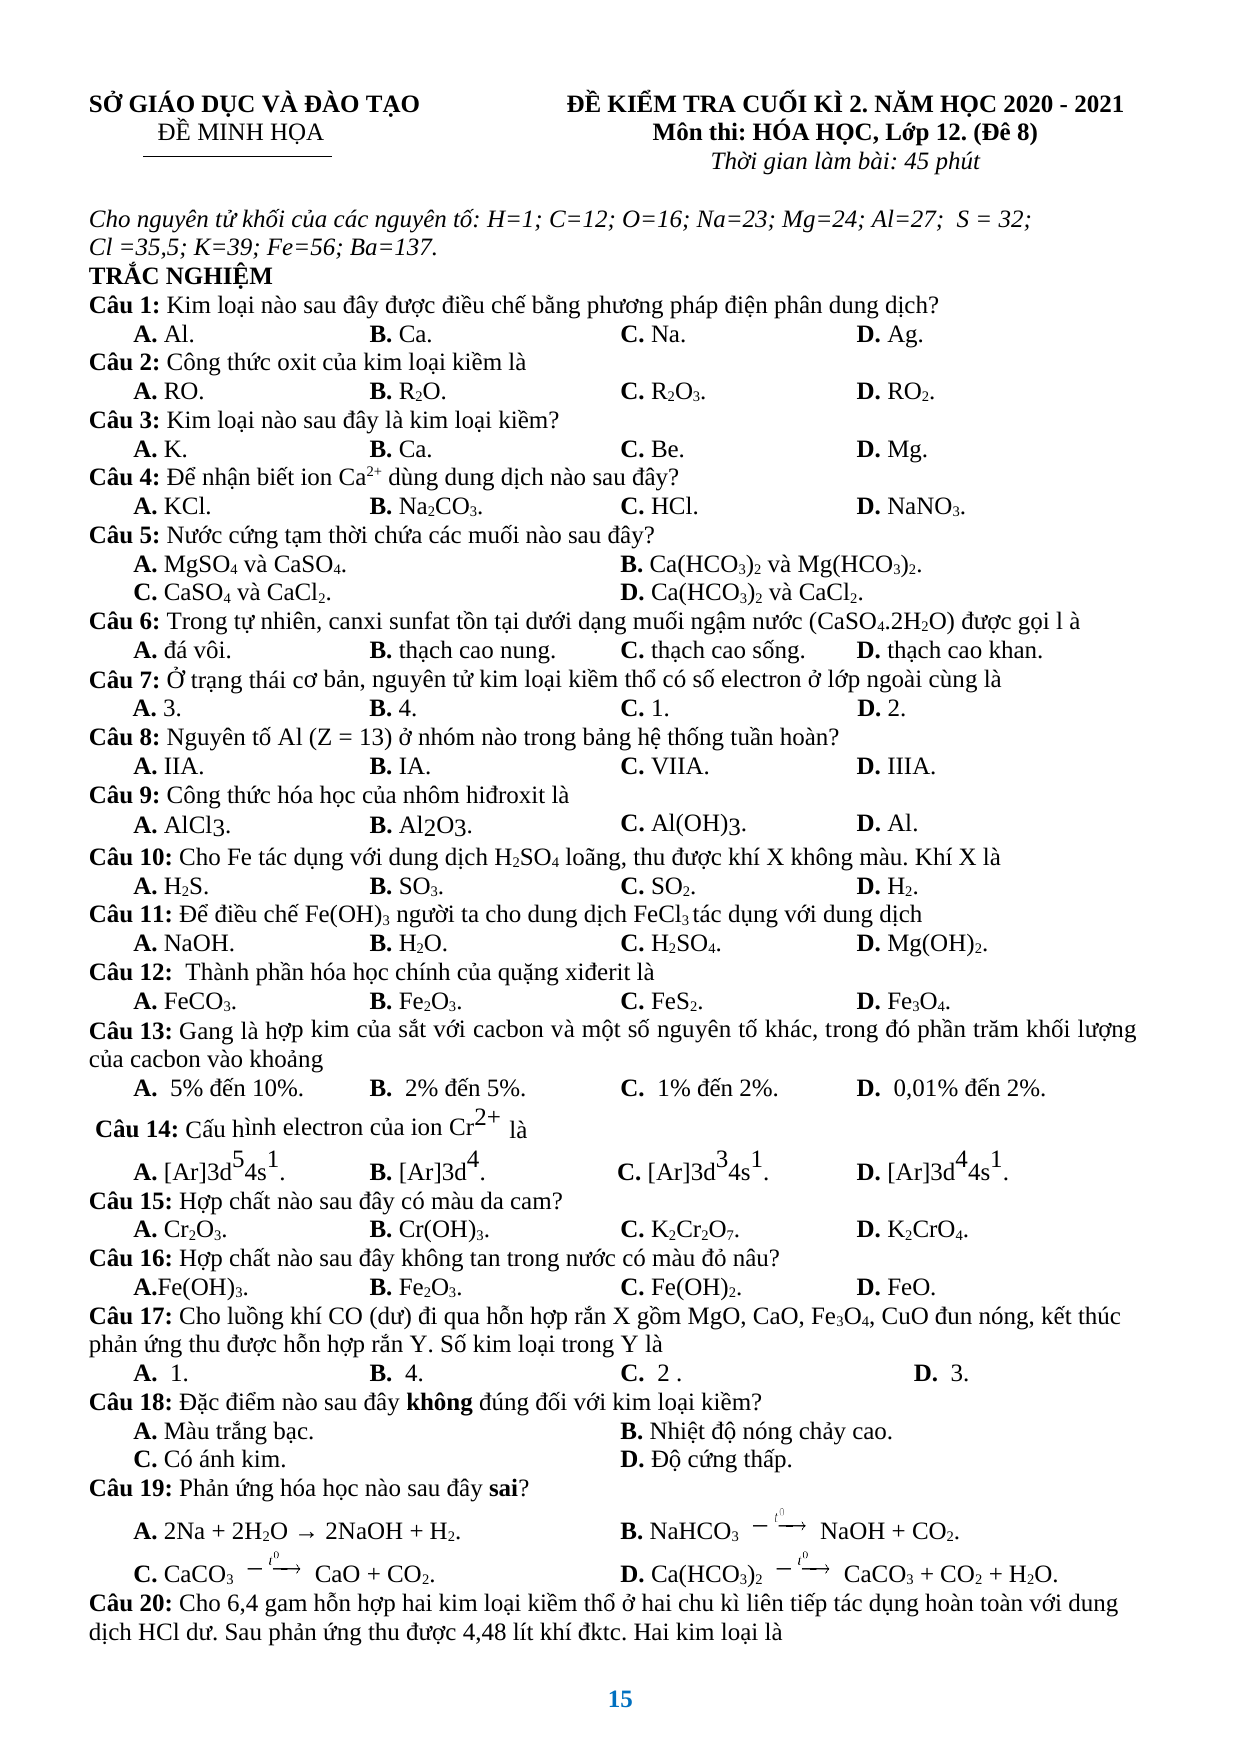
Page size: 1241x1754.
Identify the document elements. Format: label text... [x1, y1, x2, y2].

text C. Có ánh kim. D. Độ cứng thấp. [89, 1444, 1152, 1473]
text C. CaCO3 CaO + CO2. D. Ca(HCO3)2 CaCO3 + CO2 + H2O. [89, 1545, 1152, 1588]
text Câu 12: Thành phần hóa học chính của quặng xiđerit là [89, 957, 1152, 986]
text Câu 18: Đặc điểm nào sau đây không đúng đối với kim loại kiềm? [89, 1387, 1152, 1416]
text Câu 8: Nguyên tố Al (Z = 13) ở nhóm nào trong bảng hệ thống tuần hoàn? [89, 722, 1152, 751]
text A. 1. B. 4. C. 2 . D. 3. [89, 1358, 1152, 1387]
text A. RO. B. R2O. C. R2O3. D. RO2. [89, 376, 1152, 405]
text Câu 9: Công thức hóa học của nhôm hiđroxit là [89, 780, 1152, 808]
text Câu 17: Cho luồng khí CO (dư) đi qua hỗn hợp rắn X gồm MgO, CaO, Fe3O4, CuO đun nóng, kết thúc phản ứng thu được hỗn hợp rắn Y. Số kim loại trong Y là [89, 1301, 1152, 1358]
text Câu 10: Cho Fe tác dụng với dung dịch H2SO4 loãng, thu được khí X không màu. Khí X là [89, 842, 1152, 871]
text Cl =35,5; K=39; Fe=56; Ba=137. [89, 232, 1152, 261]
text A. 2Na + 2H2O → 2NaOH + H2. B. NaHCO3 NaOH + CO2. [89, 1502, 1152, 1545]
text TRẮC NGHIỆM [89, 261, 1152, 290]
table_header ĐỀ KIỂM TRA CUỐI KÌ 2. NĂM HỌC 2020 - 2021 Môn thi: HÓA HỌC, Lớp 12. (Đê 8) Thời gian làm bài: 45 phút [491, 89, 1199, 204]
text Câu 7: Ở trạng thái cơ bản, nguyên tử kim loại kiềm thổ có số electron ở lớp ngoài cùng là [89, 664, 1152, 693]
text Câu 5: Nước cứng tạm thời chứa các muối nào sau đây? [89, 520, 1152, 549]
text Câu 20: Cho 6,4 gam hỗn hợp hai kim loại kiềm thổ ở hai chu kì liên tiếp tác dụng hoàn toàn với dung dịch HCl dư. Sau phản ứng thu được 4,48 lít khí đktc. Hai kim loại là [89, 1588, 1152, 1645]
text Câu 15: Hợp chất nào sau đây có màu da cam? [89, 1186, 1152, 1214]
text Câu 19: Phản ứng hóa học nào sau đây sai? [89, 1473, 1152, 1502]
text A.Fe(OH)3. B. Fe2O3. C. Fe(OH)2. D. FeO. [89, 1272, 1152, 1301]
text A. KCl. B. Na2CO3. C. HCl. D. NaNO3. [699, 491, 1152, 520]
table_header SỞ GIÁO DỤC VÀ ĐÀO TẠO ĐỀ MINH HỌA [78, 89, 491, 204]
text Câu 14: Cấu hình electron của ion Cr2+ là [89, 1102, 1152, 1144]
text Câu 6: Trong tự nhiên, canxi sunfat tồn tại dưới dạng muối ngậm nước (CaSO4.2H2O) được gọi l à [89, 606, 1152, 635]
text Câu 4: Để nhận biết ion Ca2+ dùng dung dịch nào sau đây? [89, 462, 1152, 491]
text A. 3. B. 4. C. 1. D. 2. [89, 693, 1152, 722]
text Câu 16: Hợp chất nào sau đây không tan trong nước có màu đỏ nâu? [89, 1243, 1152, 1272]
text Câu 13: Gang là hợp kim của sắt với cacbon và một số nguyên tố khác, trong đó phần trăm khối lượng của cacbon vào khoảng [89, 1014, 1152, 1073]
text Câu 2: Công thức oxit của kim loại kiềm là [89, 347, 1152, 376]
text A. MgSO4 và CaSO4. B. Ca(HCO3)2 và Mg(HCO3)2. [89, 549, 1152, 577]
text A. đá vôi. B. thạch cao nung. C. thạch cao sống. D. thạch cao khan. [89, 635, 1152, 664]
text A. 5% đến 10%. B. 2% đến 5%. C. 1% đến 2%. D. 0,01% đến 2%. [89, 1073, 1152, 1102]
text A. H2S. B. SO3. C. SO2. D. H2. [89, 871, 1152, 899]
text A. FeCO3. B. Fe2O3. C. FeS2. D. Fe3O4. [89, 986, 1152, 1014]
text A. Màu trắng bạc. B. Nhiệt độ nóng chảy cao. [89, 1416, 1152, 1444]
text Cho nguyên tử khối của các nguyên tố: H=1; C=12; O=16; Na=23; Mg=24; Al=27; S = 32; [89, 204, 1152, 232]
text A. K. B. Ca. C. Be. D. Mg. [89, 434, 1152, 462]
text C. CaSO4 và CaCl2. D. Ca(HCO3)2 và CaCl2. [89, 577, 1152, 606]
text A. AlCl3. B. Al2O3. C. Al(OH)3. D. Al. [89, 808, 1152, 842]
text Câu 3: Kim loại nào sau đây là kim loại kiềm? [89, 405, 1152, 434]
text Câu 1: Kim loại nào sau đây được điều chế bằng phương pháp điện phân dung dịch? [89, 290, 1152, 319]
text Câu 11: Để điều chế Fe(OH)3 người ta cho dung dịch FeCl3 tác dụng với dung dịch [89, 899, 1152, 928]
text A. NaOH. B. H2O. C. H2SO4. D. Mg(OH)2. [89, 928, 1152, 957]
text A. Al. B. Ca. C. Na. D. Ag. [89, 319, 1152, 347]
text A. KCl. B. Na2CO3. C. HCl. D. NaNO3. [89, 491, 620, 520]
text A. IIA. B. IA. C. VIIA. D. IIIA. [89, 751, 1152, 780]
text A. [Ar]3d54s1. B. [Ar]3d4. C. [Ar]3d34s1. D. [Ar]3d44s1. [89, 1144, 1152, 1186]
text A. Cr2O3. B. Cr(OH)3. C. K2Cr2O7. D. K2CrO4. [89, 1214, 1152, 1243]
